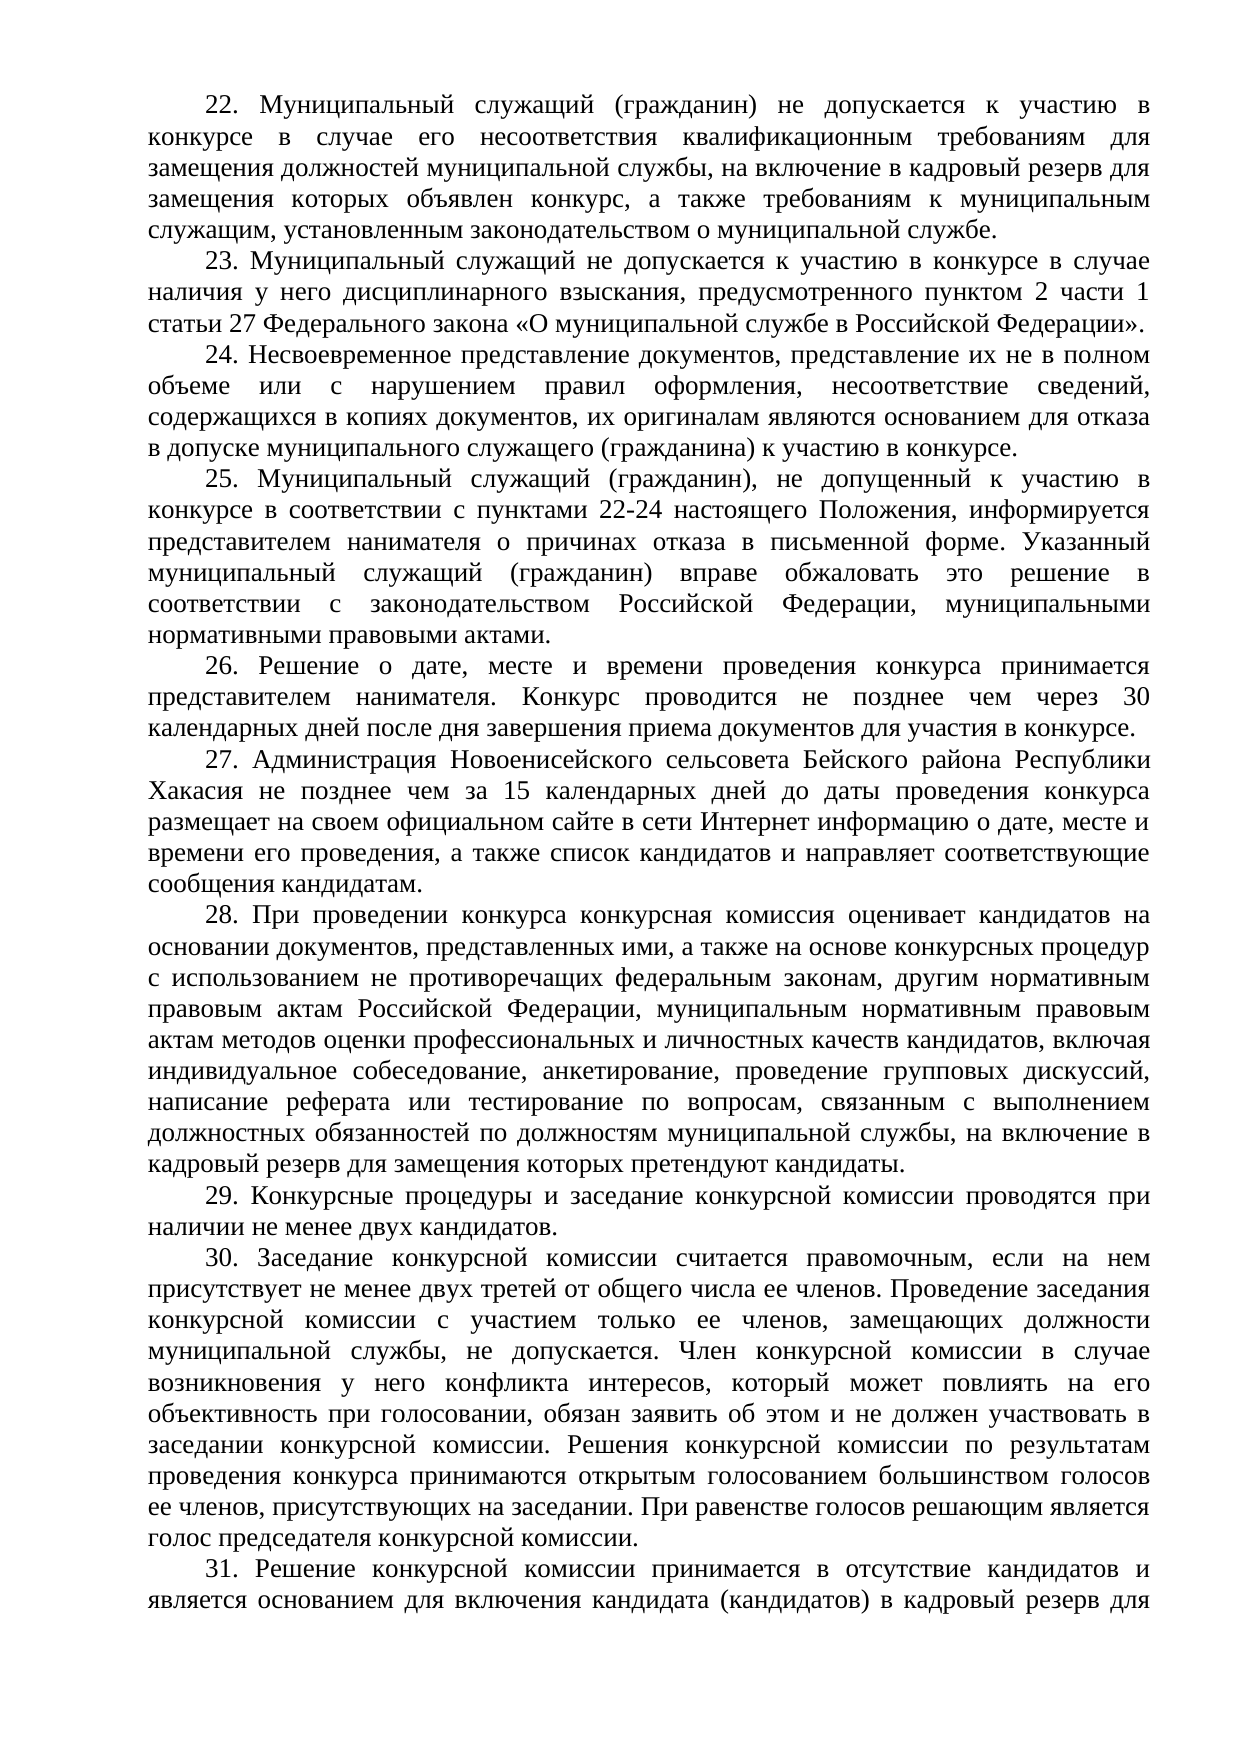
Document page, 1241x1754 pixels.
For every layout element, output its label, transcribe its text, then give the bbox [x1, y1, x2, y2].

text 30. Заседание конкурсной комиссии считается правомочным, если на нем присутствует не менее двух третей от общего числа ее членов. Проведение заседания конкурсной комиссии с участием только ее членов, замещающих должности муниципальной службы, не допускается. Член конкурсной комиссии в случае возникновения у него конфликта интересов, который может повлиять на его объективность при голосовании, обязан заявить об этом и не должен участвовать в заседании конкурсной комиссии. Решения конкурсной комиссии по результатам проведения конкурса принимаются открытым голосованием большинством голосов ее членов, присутствующих на заседании. При равенстве голосов решающим является голос председателя конкурсной комиссии. [148, 1241, 1152, 1552]
text 24. Несвоевременное представление документов, представление их не в полном объеме или с нарушением правил оформления, несоответствие сведений, содержащихся в копиях документов, их оригиналам являются основанием для отказа в допуске муниципального служащего (гражданина) к участию в конкурсе. [148, 338, 1152, 462]
text 25. Муниципальный служащий (гражданин), не допущенный к участию в конкурсе в соответствии с пунктами 22-24 настоящего Положения, информируется представителем нанимателя о причинах отказа в письменной форме. Указанный муниципальный служащий (гражданин) вправе обжаловать это решение в соответствии с законодательством Российской Федерации, муниципальными нормативными правовыми актами. [148, 462, 1152, 649]
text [148, 1552, 1152, 1615]
text 23. Муниципальный служащий не допускается к участию в конкурсе в случае наличия у него дисциплинарного взыскания, предусмотренного пунктом 2 части 1 статьи 27 Федерального закона «О муниципальной службе в Российской Федерации». [148, 244, 1152, 338]
text 26. Решение о дате, месте и времени проведения конкурса принимается представителем нанимателя. Конкурс проводится не позднее чем через 30 календарных дней после дня завершения приема документов для участия в конкурсе. [148, 649, 1152, 743]
text 28. При проведении конкурса конкурсная комиссия оценивает кандидатов на основании документов, представленных ими, а также на основе конкурсных процедур с использованием не противоречащих федеральным законам, другим нормативным правовым актам Российской Федерации, муниципальным нормативным правовым актам методов оценки профессиональных и личностных качеств кандидатов, включая индивидуальное собеседование, анкетирование, проведение групповых дискуссий, написание реферата или тестирование по вопросам, связанным с выполнением должностных обязанностей по должностям муниципальной службы, на включение в кадровый резерв для замещения которых претендуют кандидаты. [148, 898, 1152, 1179]
text 22. Муниципальный служащий (гражданин) не допускается к участию в конкурсе в случае его несоответствия квалификационным требованиям для замещения должностей муниципальной службы, на включение в кадровый резерв для замещения которых объявлен конкурс, а также требованиям к муниципальным служащим, установленным законодательством о муниципальной службе. [148, 89, 1152, 244]
text 27. Администрация Новоенисейского сельсовета Бейского района Республики Хакасия не позднее чем за 15 календарных дней до даты проведения конкурса размещает на своем официальном сайте в сети Интернет информацию о дате, месте и времени его проведения, а также список кандидатов и направляет соответствующие сообщения кандидатам. [148, 743, 1152, 898]
text 29. Конкурсные процедуры и заседание конкурсной комиссии проводятся при наличии не менее двух кандидатов. [148, 1179, 1152, 1241]
